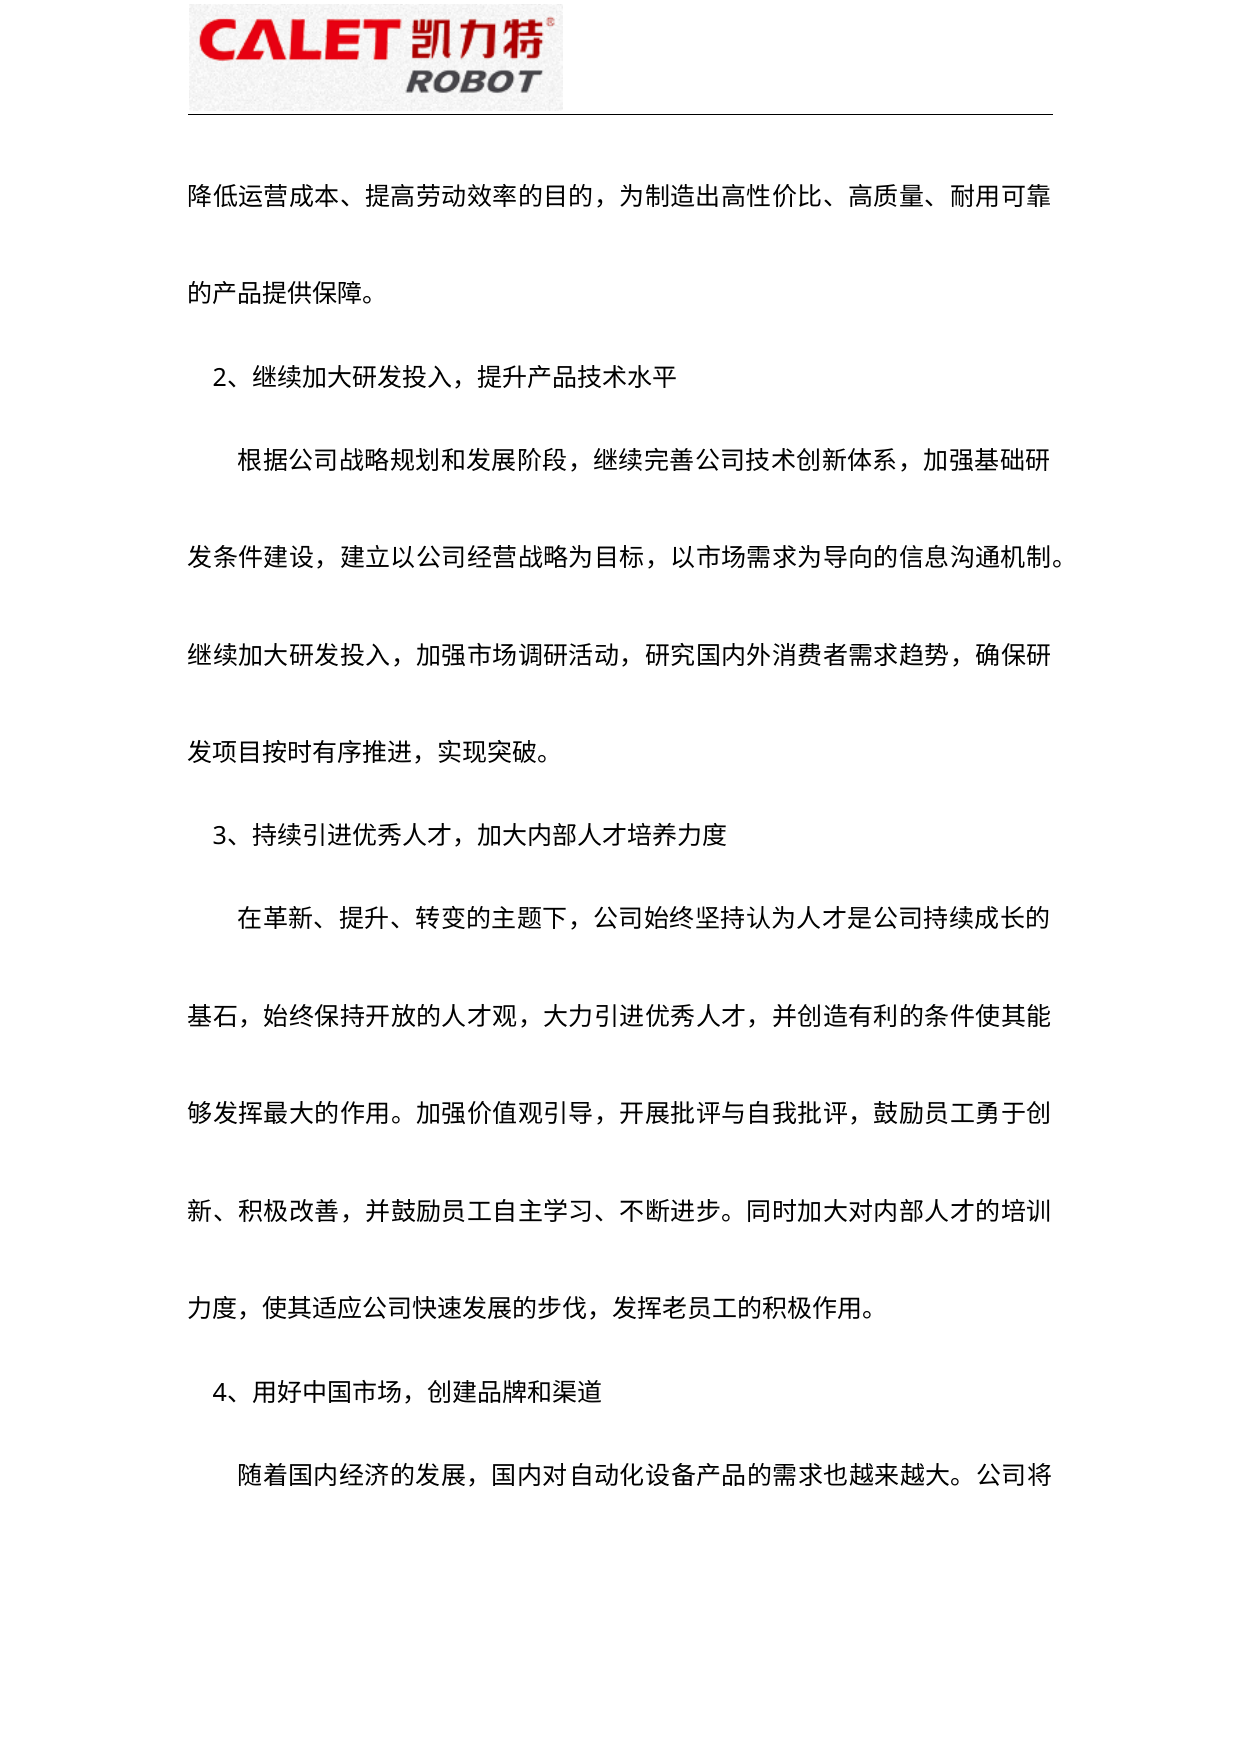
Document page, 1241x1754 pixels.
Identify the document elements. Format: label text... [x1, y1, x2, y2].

text 根据公司战略规划和发展阶段，继续完善公司技术创新体系，加强基础研发条件建设，建立以公司经营战略为目标，以市场需求为导向的信息沟通机制。继续加大研发投入，加强市场调研活动，研究国内外消费者需求趋势，确保研发项目按时有序推进，实现突破。 [187, 426, 1053, 783]
text 4、用好中国市场，创建品牌和渠道 [187, 1358, 1053, 1423]
text 3、持续引进优秀人才，加大内部人才培养力度 [187, 801, 1053, 866]
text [187, 162, 1053, 324]
text 在革新、提升、转变的主题下，公司始终坚持认为人才是公司持续成长的基石，始终保持开放的人才观，大力引进优秀人才，并创造有利的条件使其能够发挥最大的作用。加强价值观引导，开展批评与自我批评，鼓励员工勇于创新、积极改善，并鼓励员工自主学习、不断进步。同时加大对内部人才的培训力度，使其适应公司快速发展的步伐，发挥老员工的积极作用。 [187, 884, 1053, 1339]
picture [189, 4, 563, 111]
text 2、继续加大研发投入，提升产品技术水平 [187, 343, 1053, 408]
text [187, 1441, 1053, 1506]
